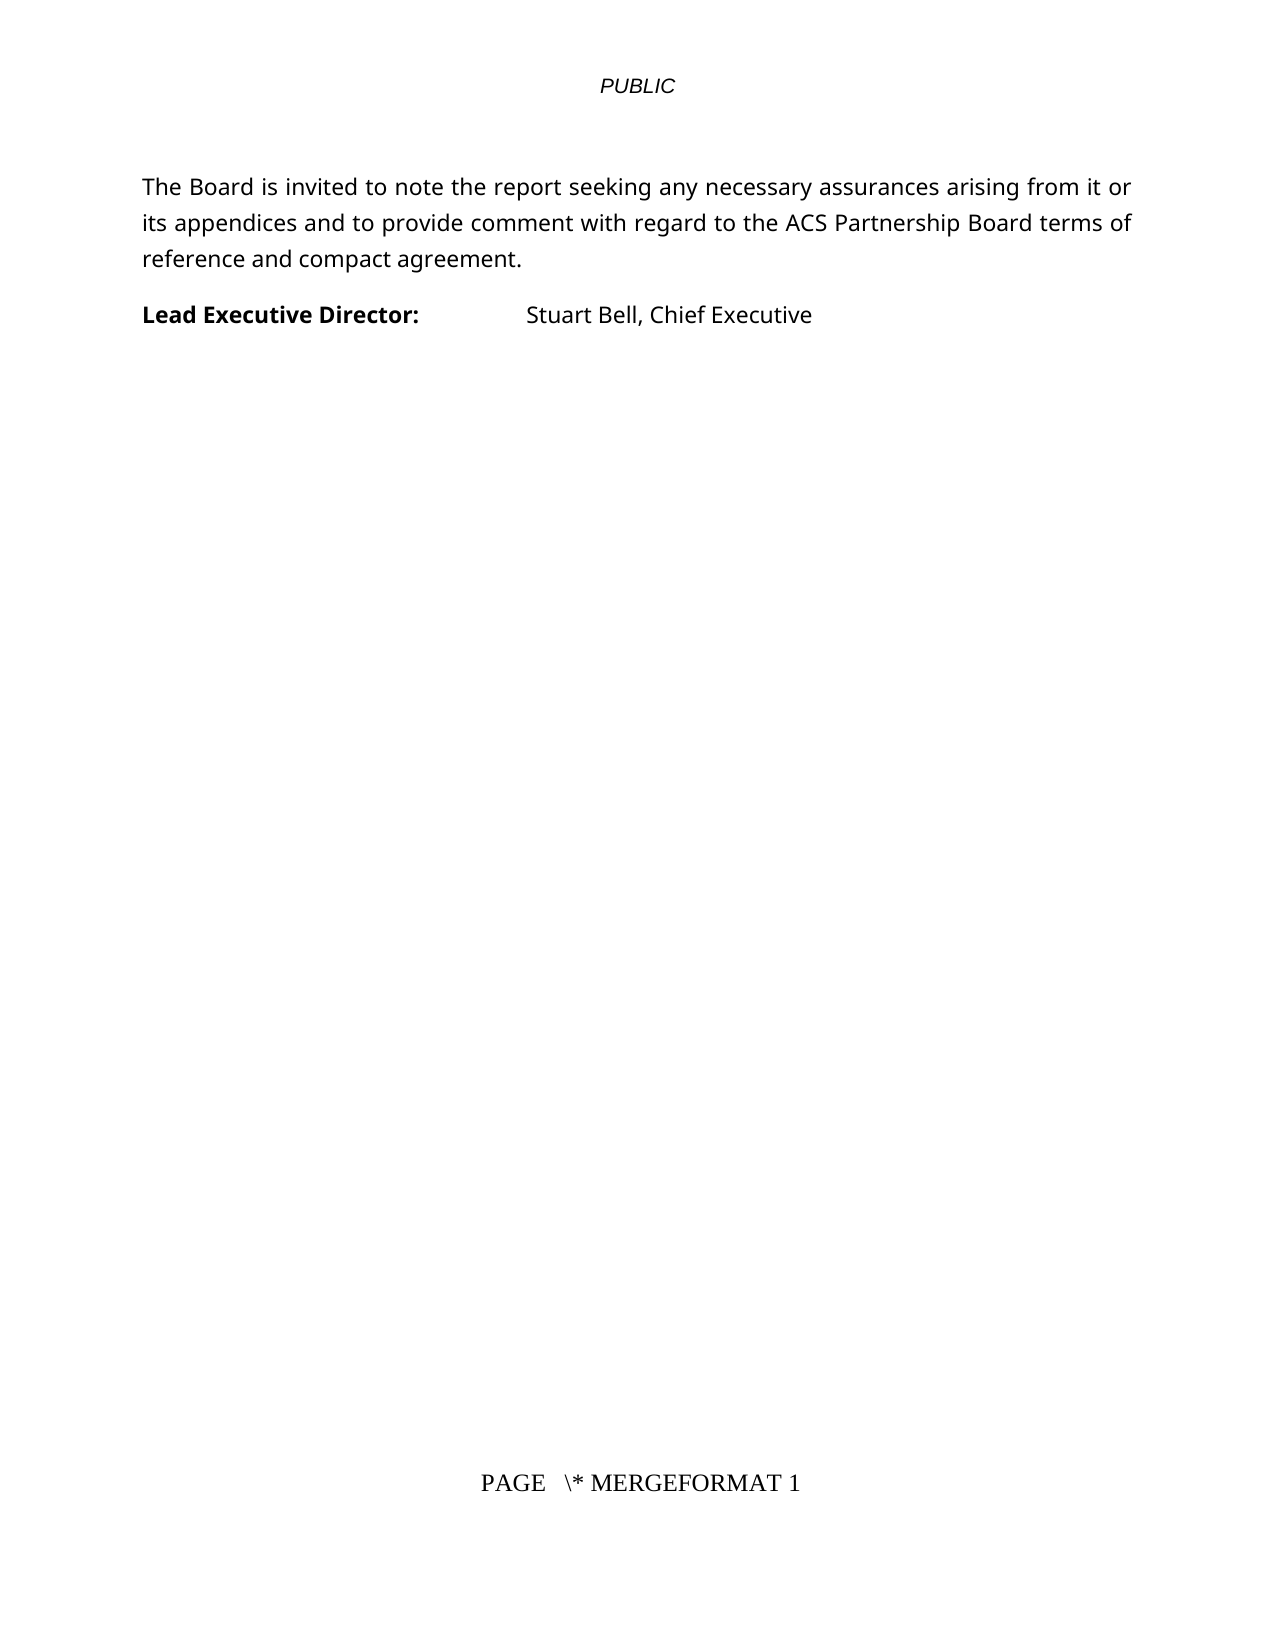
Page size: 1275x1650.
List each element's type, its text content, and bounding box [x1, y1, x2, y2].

text The Board is invited to note the report seeking any necessary assurances arising from it or its appendices and to provide comment with regard to the ACS Partnership Board terms of reference and compact agreement. [142, 171, 1133, 274]
text Lead Executive Director: Stuart Bell, Chief Executive [142, 299, 1133, 331]
